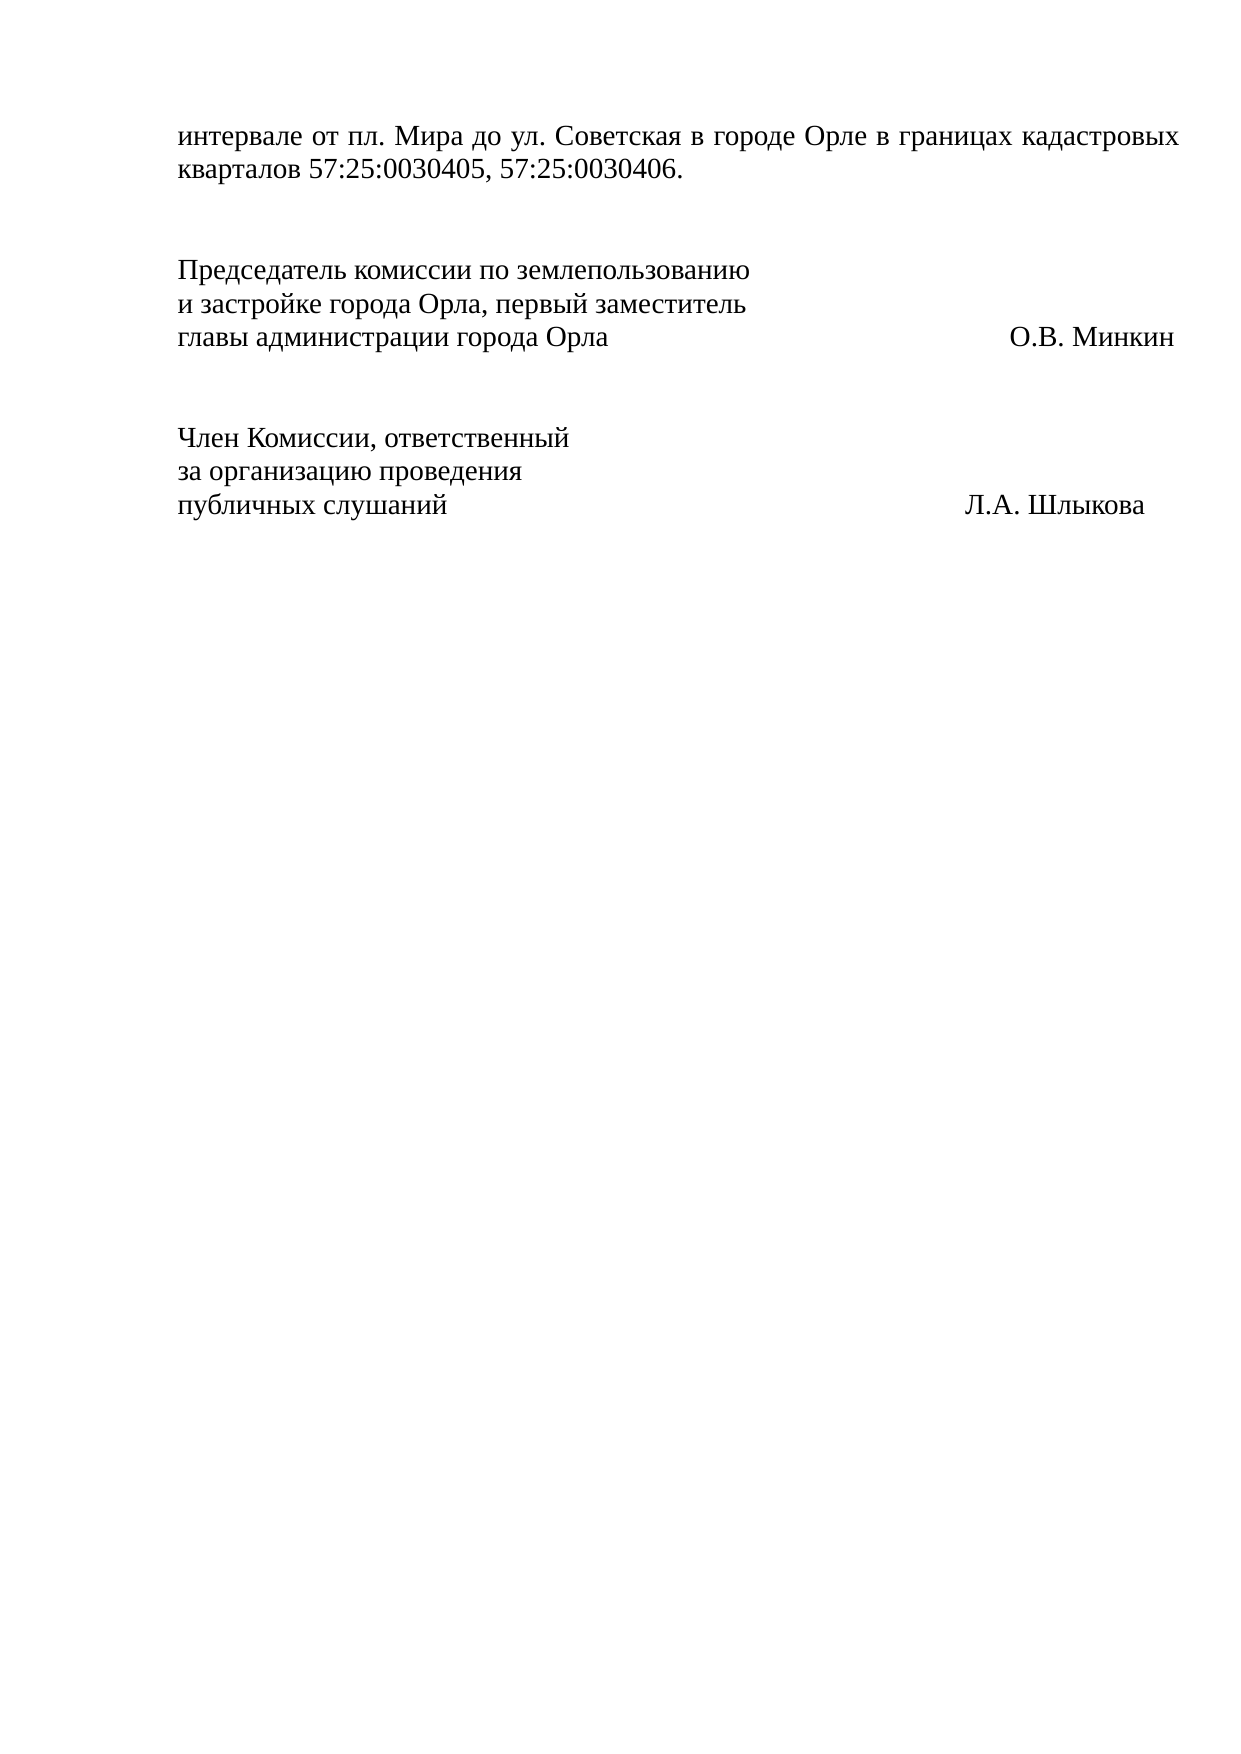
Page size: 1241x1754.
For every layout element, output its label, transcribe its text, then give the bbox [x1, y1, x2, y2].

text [177, 118, 1181, 185]
text публичных слушаний Л.А. Шлыкова [177, 487, 1181, 521]
text и застройке города Орла, первый заместитель [177, 286, 1181, 319]
text Председатель комиссии по землепользованию [177, 252, 1181, 286]
text Член Комиссии, ответственный [177, 420, 1181, 453]
text за организацию проведения [177, 453, 1181, 487]
text главы администрации города Орла О.В. Минкин [177, 319, 1181, 353]
